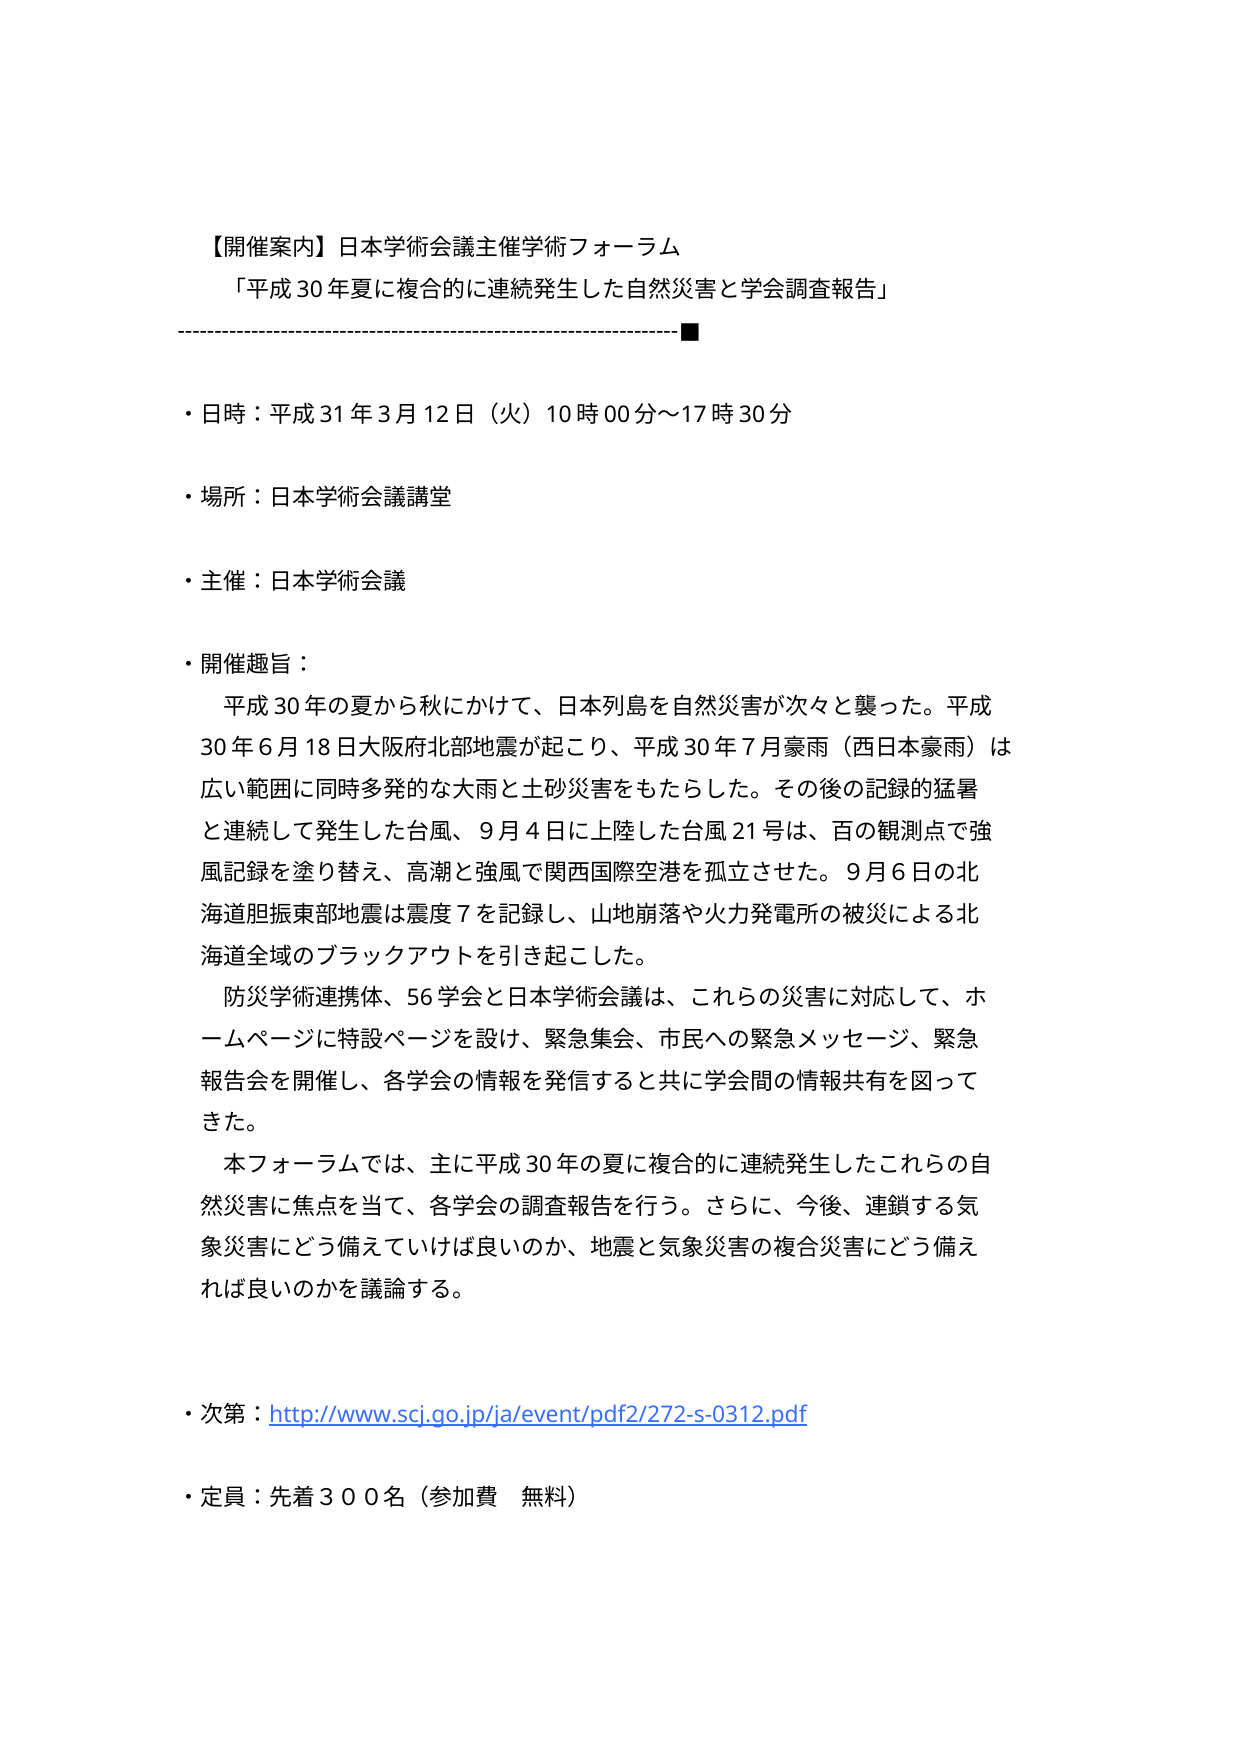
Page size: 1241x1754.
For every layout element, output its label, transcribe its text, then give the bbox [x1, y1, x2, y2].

text 然災害に焦点を当て、各学会の調査報告を行う。さらに、今後、連鎖する気 [177, 1183, 1063, 1225]
text ・場所：日本学術会議講堂 [177, 475, 1063, 517]
text ・開催趣旨： [177, 642, 1063, 683]
text --------------------------------------------------------------------■ [177, 308, 1063, 350]
text ・次第：http://www.scj.go.jp/ja/event/pdf2/272-s-0312.pdf [177, 1392, 1063, 1433]
text 海道全域のブラックアウトを引き起こした。 [177, 933, 1063, 975]
text 【開催案内】日本学術会議主催学術フォーラム [177, 225, 1063, 267]
text ・定員：先着３００名（参加費 無料） [177, 1475, 1063, 1517]
text と連続して発生した台風、９月４日に上陸した台風21号は、百の観測点で強 [177, 808, 1063, 850]
text 象災害にどう備えていけば良いのか、地震と気象災害の複合災害にどう備え [177, 1225, 1063, 1267]
text ームページに特設ページを設け、緊急集会、市民への緊急メッセージ、緊急 [177, 1017, 1063, 1058]
text きた。 [177, 1100, 1063, 1142]
text 本フォーラムでは、主に平成30年の夏に複合的に連続発生したこれらの自 [177, 1142, 1063, 1183]
text 「平成30年夏に複合的に連続発生した自然災害と学会調査報告」 [177, 267, 1063, 308]
text 報告会を開催し、各学会の情報を発信すると共に学会間の情報共有を図って [177, 1058, 1063, 1100]
text ・主催：日本学術会議 [177, 558, 1063, 600]
text 風記録を塗り替え、高潮と強風で関西国際空港を孤立させた。９月６日の北 [177, 850, 1063, 892]
text 広い範囲に同時多発的な大雨と土砂災害をもたらした。その後の記録的猛暑 [177, 767, 1063, 808]
text ・日時：平成31年3月12日（火）10時00分〜17時30分 [177, 392, 1063, 433]
text れば良いのかを議論する。 [177, 1267, 1063, 1308]
text 防災学術連携体、56学会と日本学術会議は、これらの災害に対応して、ホ [177, 975, 1063, 1017]
text 平成30年の夏から秋にかけて、日本列島を自然災害が次々と襲った。平成 [177, 683, 1063, 725]
text 海道胆振東部地震は震度７を記録し、山地崩落や火力発電所の被災による北 [177, 892, 1063, 933]
text 30年６月18日大阪府北部地震が起こり、平成30年７月豪雨（西日本豪雨）は [177, 725, 1063, 767]
